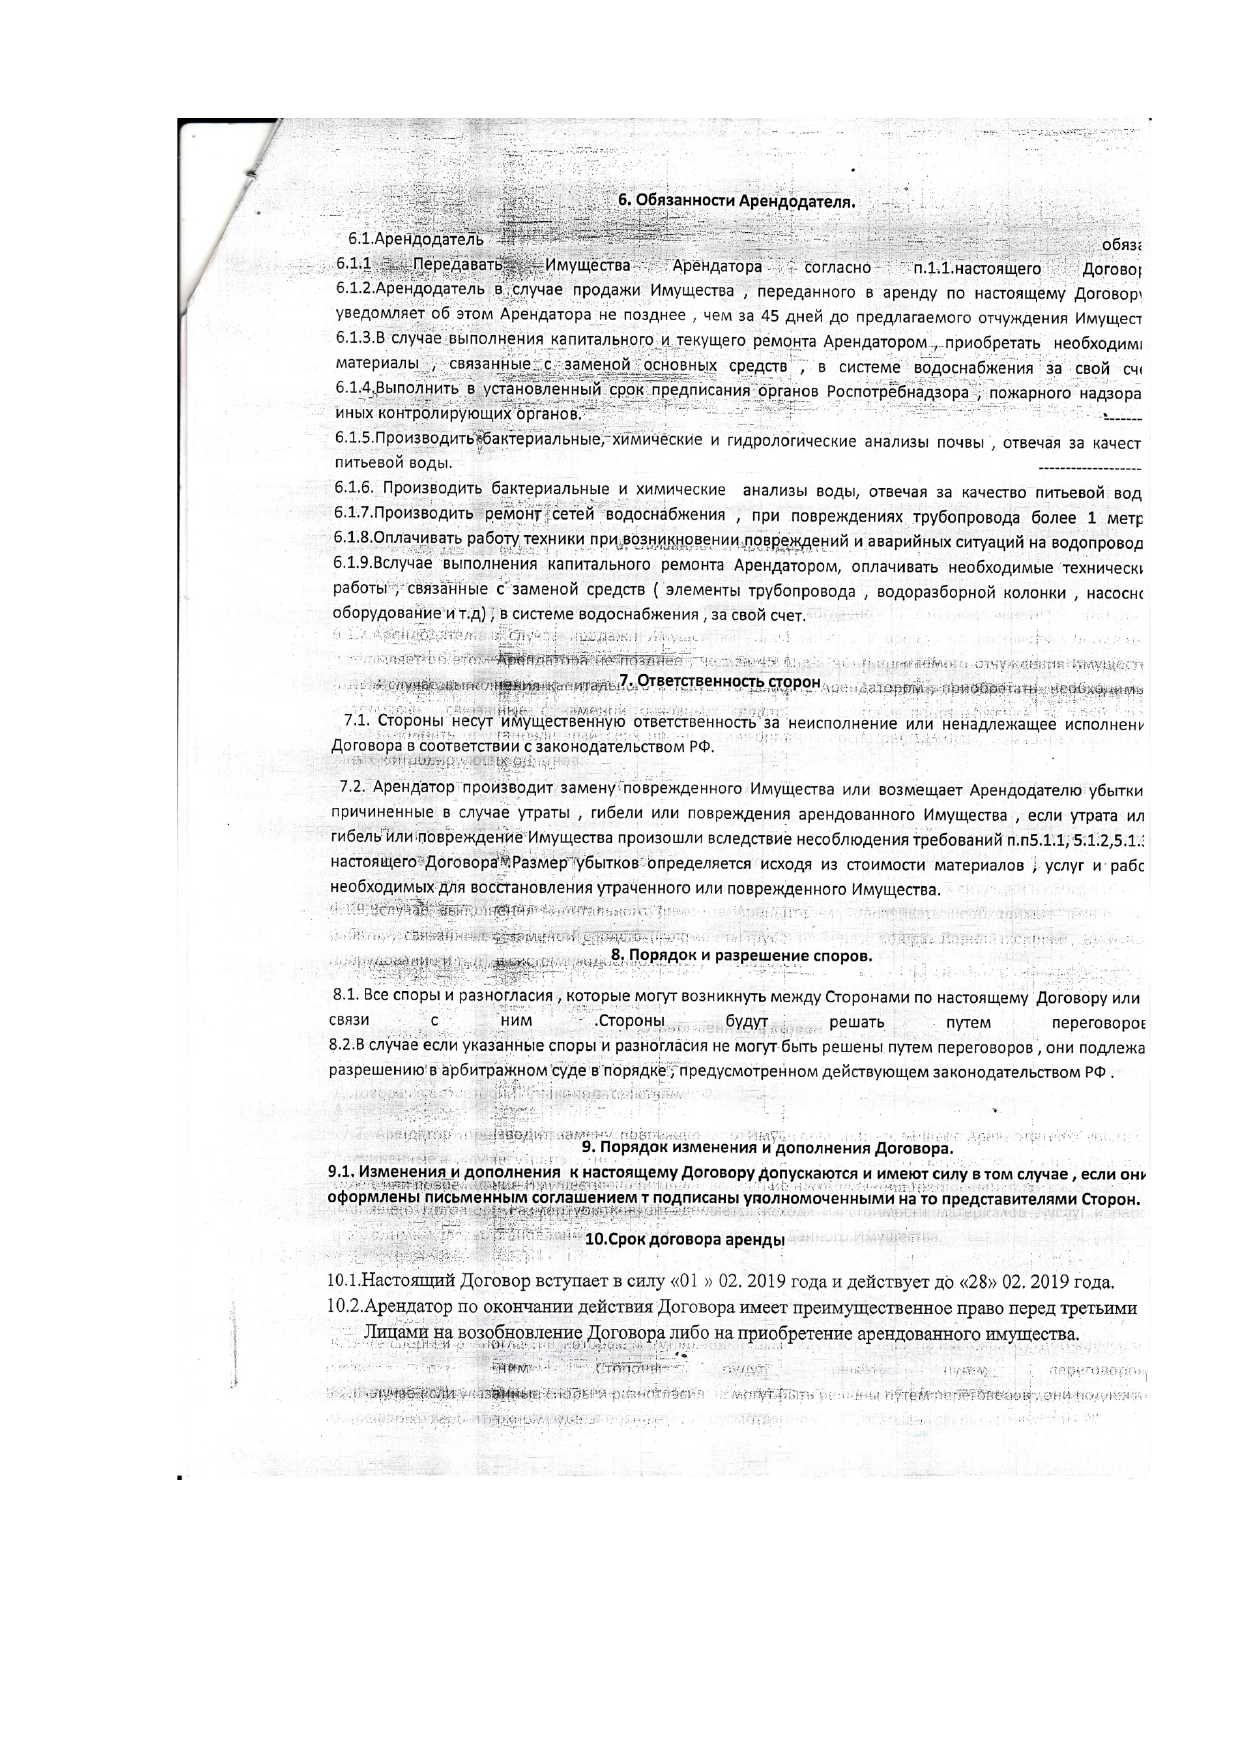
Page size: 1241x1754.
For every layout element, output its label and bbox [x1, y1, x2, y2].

picture [177, 118, 1152, 1480]
